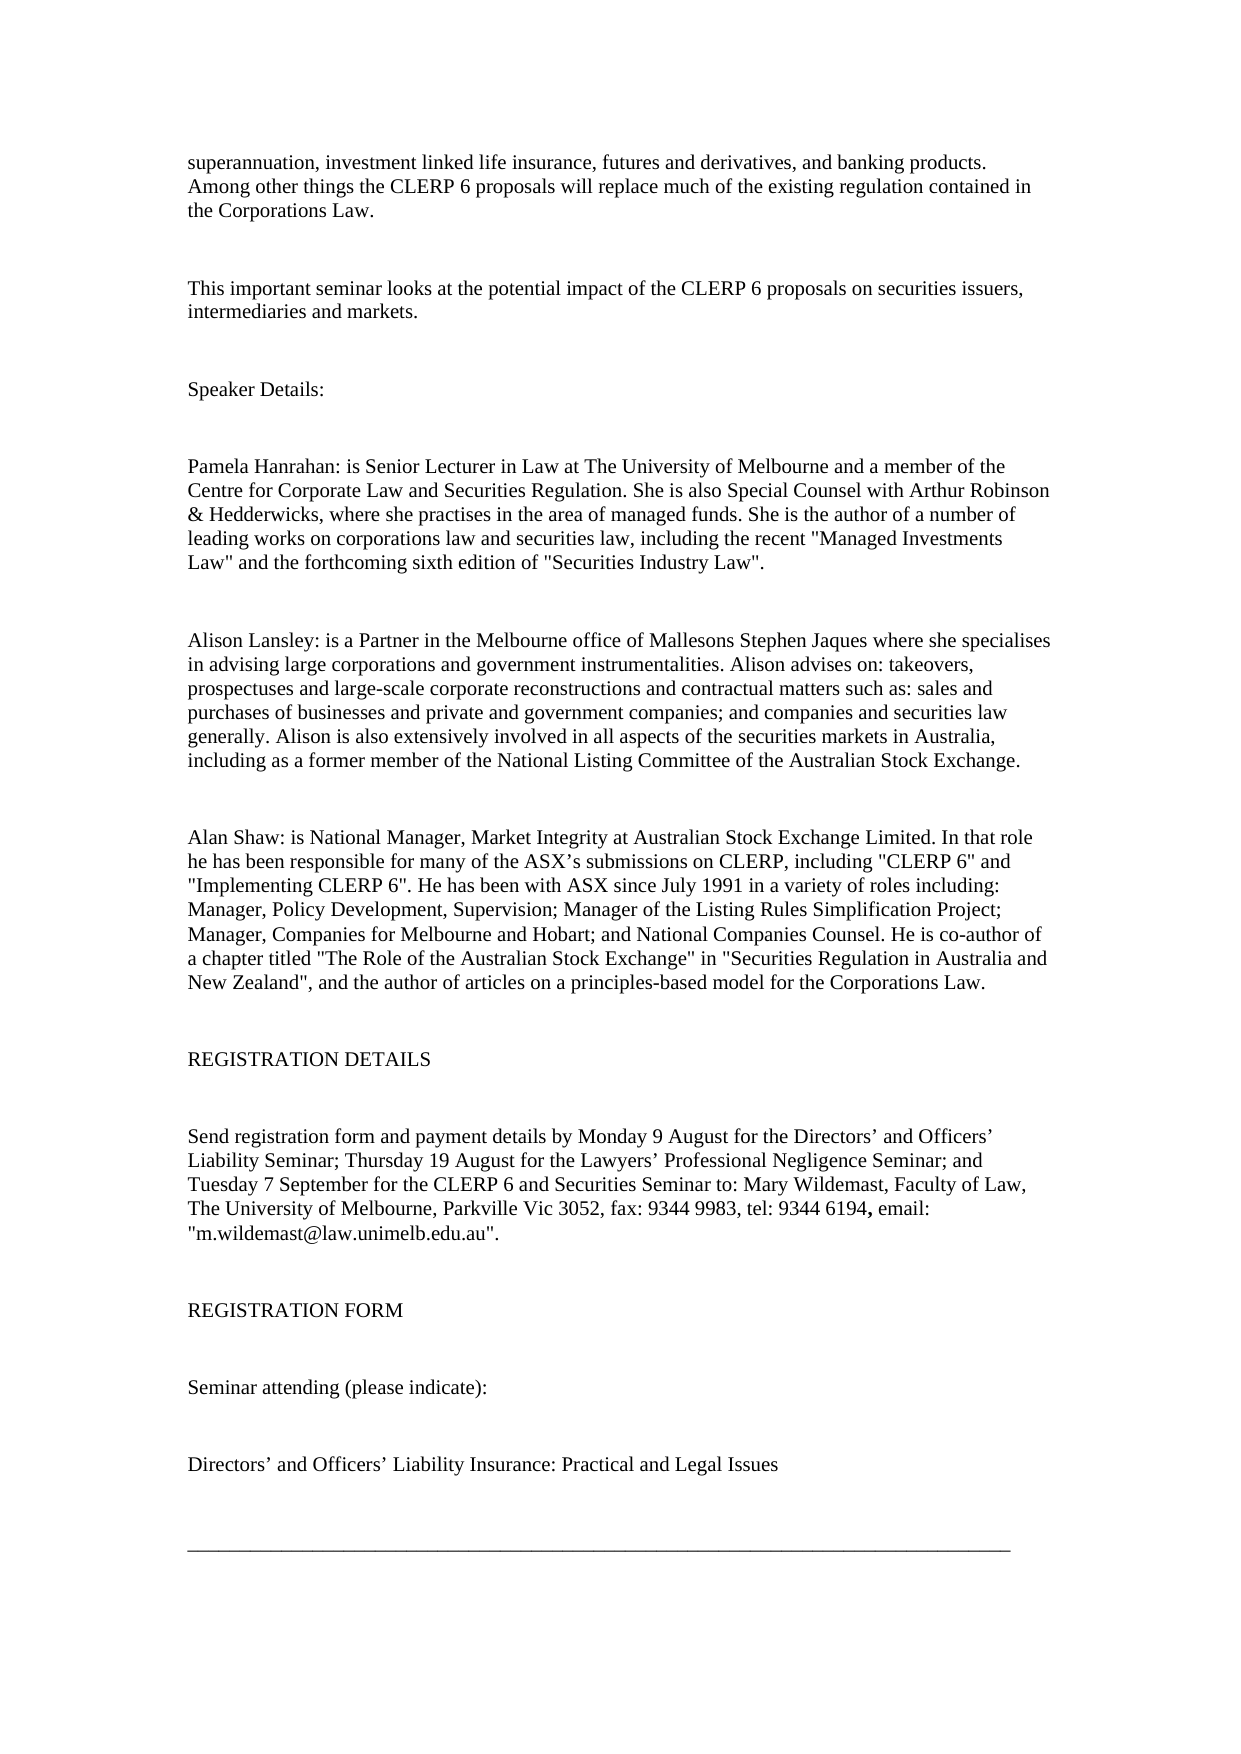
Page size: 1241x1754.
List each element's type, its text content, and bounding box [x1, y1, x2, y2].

text Alison Lansley: is a Partner in the Melbourne office of Mallesons Stephen Jaques where she specialises in advising large corporations and government instrumentalities. Alison advises on: takeovers, prospectuses and large-scale corporate reconstructions and contractual matters such as: sales and purchases of businesses and private and government companies; and companies and securities law generally. Alison is also extensively involved in all aspects of the securities markets in Australia, including as a former member of the National Listing Committee of the Australian Stock Exchange. [187, 603, 1053, 772]
text REGISTRATION FORM [187, 1274, 1053, 1322]
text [187, 150, 1053, 222]
text Seminar attending (please indicate): [187, 1351, 1053, 1399]
text Send registration form and payment details by Monday 9 August for the Directors’ and Officers’ Liability Seminar; Thursday 19 August for the Lawyers’ Professional Negligence Seminar; and Tuesday 7 September for the CLERP 6 and Securities Seminar to: Mary Wildemast, Faculty of Law, The University of Melbourne, Parkville Vic 3052, fax: 9344 9983, tel: 9344 6194, email: "m.wildemast@law.unimelb.edu.au". [187, 1100, 1053, 1244]
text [187, 1506, 1053, 1554]
text REGISTRATION DETAILS [187, 1023, 1053, 1071]
text This important seminar looks at the potential impact of the CLERP 6 proposals on securities issuers, intermediaries and markets. [187, 251, 1053, 323]
text Alan Shaw: is National Manager, Market Integrity at Australian Stock Exchange Limited. In that role he has been responsible for many of the ASX’s submissions on CLERP, including "CLERP 6" and "Implementing CLERP 6". He has been with ASX since July 1991 in a variety of roles including: Manager, Policy Development, Supervision; Manager of the Listing Rules Simplification Project; Manager, Companies for Melbourne and Hobart; and National Companies Counsel. He is co-author of a chapter titled "The Role of the Australian Stock Exchange" in "Securities Regulation in Australia and New Zealand", and the author of articles on a principles-based model for the Corporations Law. [187, 801, 1053, 994]
text Pamela Hanrahan: is Senior Lecturer in Law at The University of Melbourne and a member of the Centre for Corporate Law and Securities Regulation. She is also Special Counsel with Arthur Robinson & Hedderwicks, where she practises in the area of managed funds. She is the author of a number of leading works on corporations law and securities law, including the recent "Managed Investments Law" and the forthcoming sixth edition of "Securities Industry Law". [187, 430, 1053, 574]
text Speaker Details: [187, 353, 1053, 401]
text Directors’ and Officers’ Liability Insurance: Practical and Legal Issues [187, 1428, 1053, 1476]
